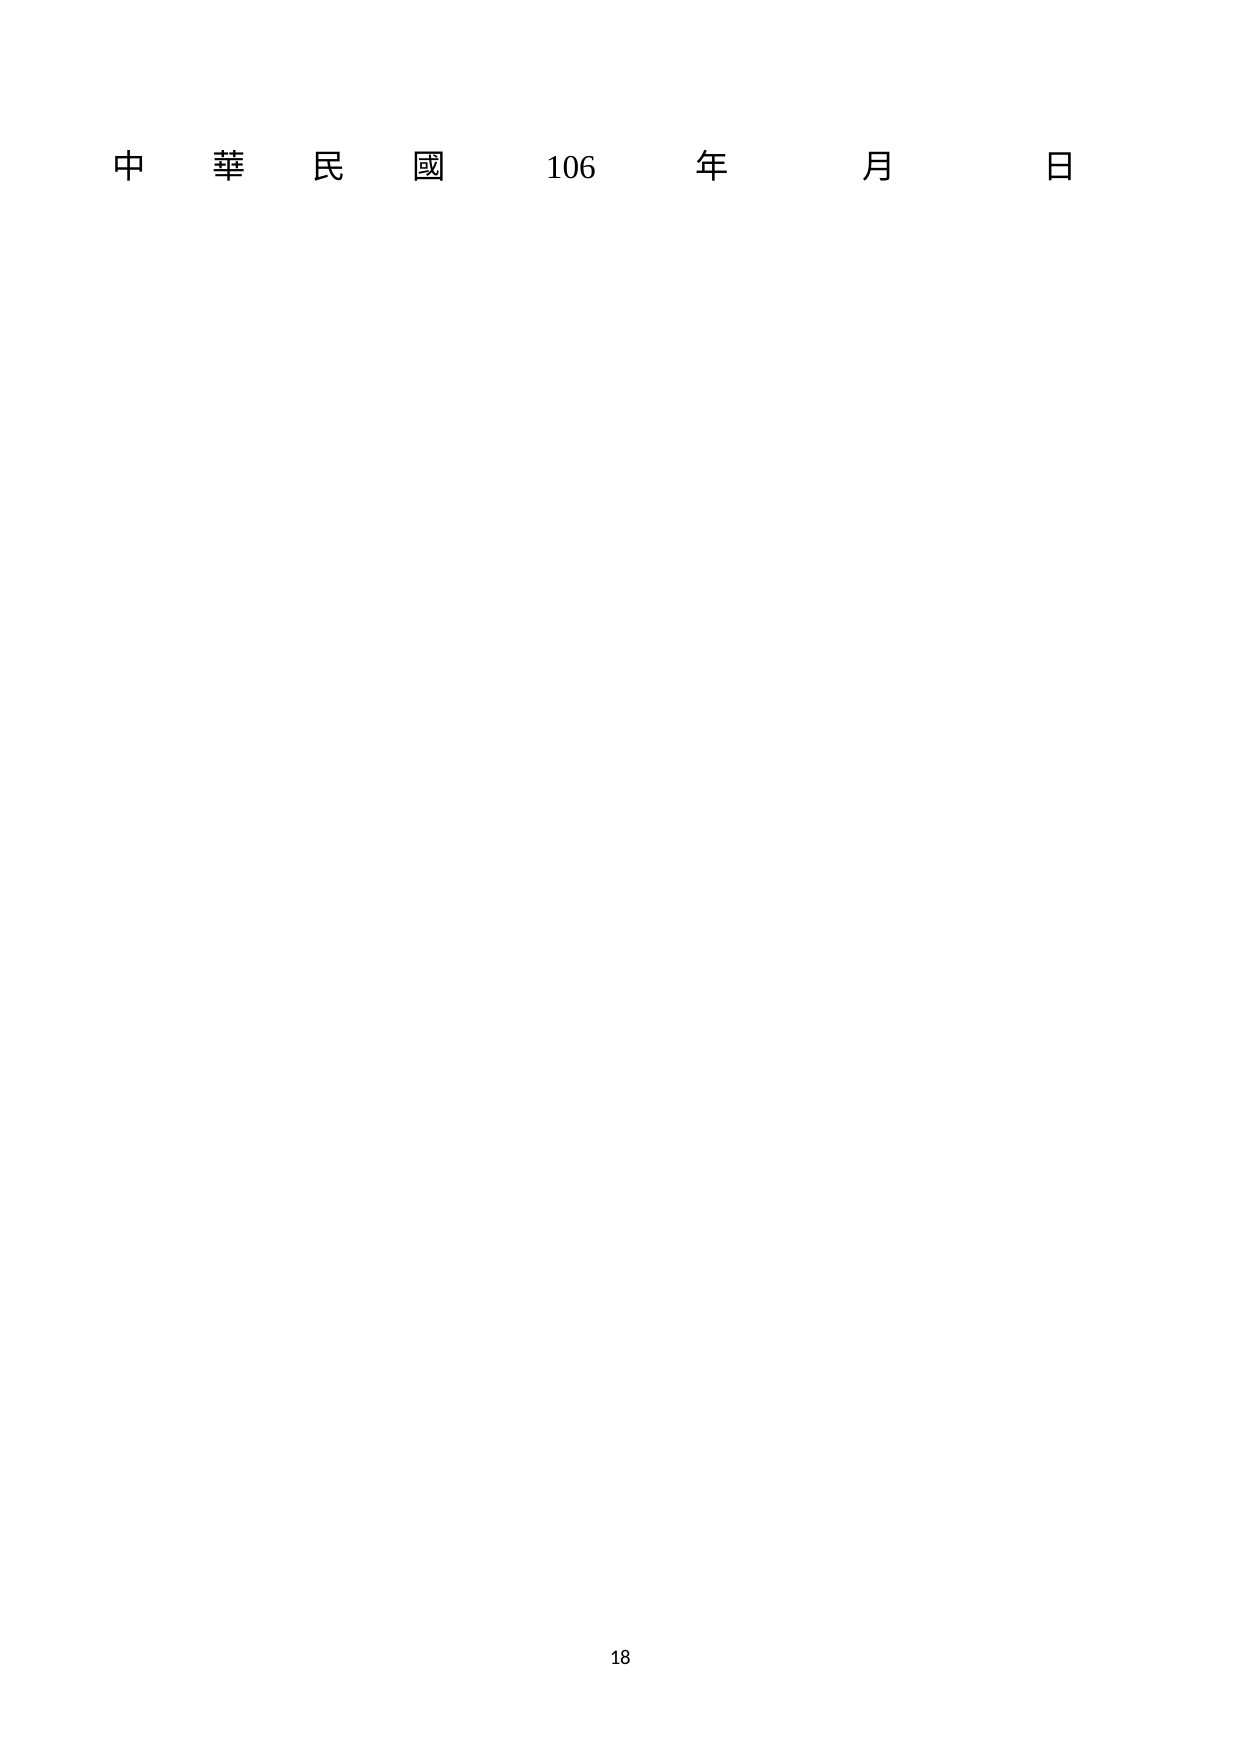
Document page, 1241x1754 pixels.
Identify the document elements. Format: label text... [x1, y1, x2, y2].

text 中 華 民 國 106 年 月 日 [112, 127, 1128, 202]
